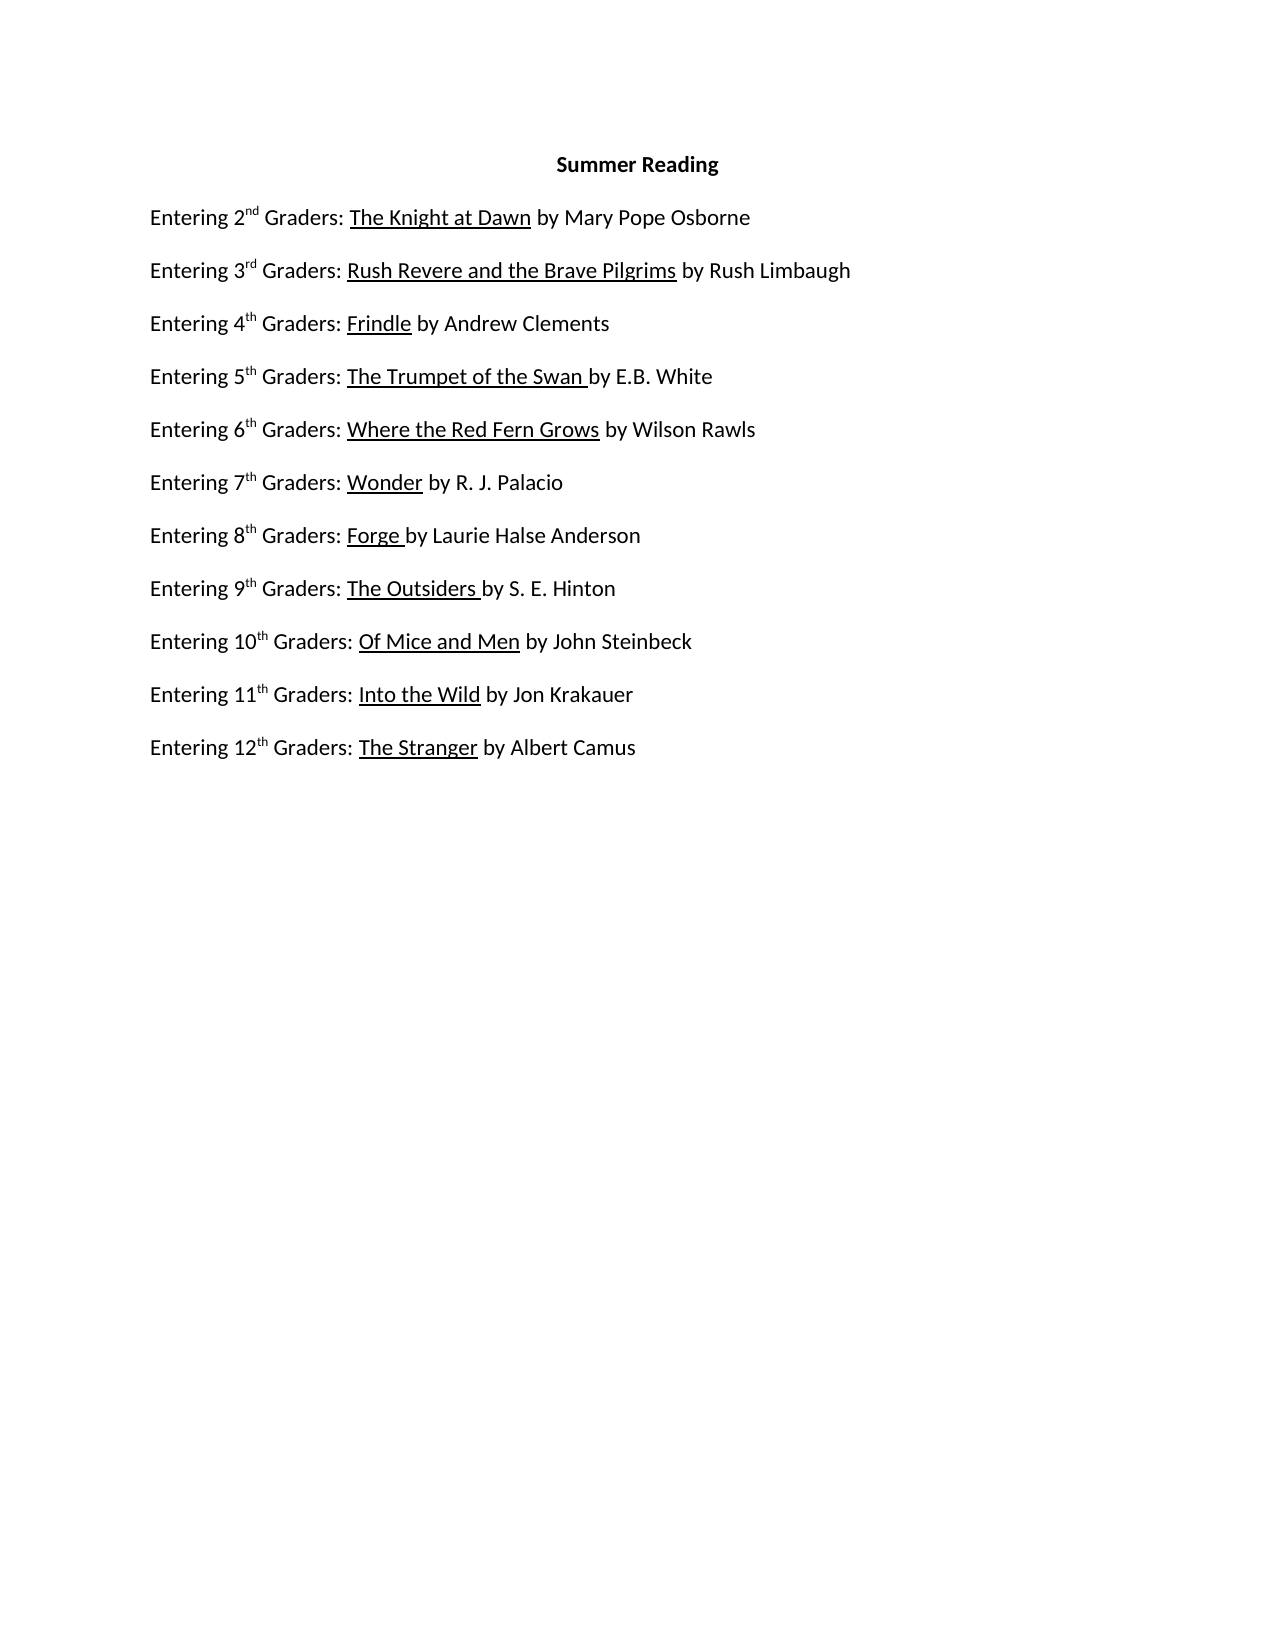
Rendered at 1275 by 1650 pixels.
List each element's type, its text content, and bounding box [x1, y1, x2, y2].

text Summer Reading [150, 150, 1125, 178]
text Entering 5th Graders: The Trumpet of the Swan by E.B. White [150, 362, 1125, 390]
text Entering 11th Graders: Into the Wild by Jon Krakauer [150, 680, 1125, 708]
text Entering 8th Graders: Forge by Laurie Halse Anderson [150, 521, 1125, 549]
text Entering 9th Graders: The Outsiders by S. E. Hinton [150, 574, 1125, 602]
text Entering 4th Graders: Frindle by Andrew Clements [150, 309, 1125, 337]
text Entering 6th Graders: Where the Red Fern Grows by Wilson Rawls [150, 415, 1125, 443]
text Entering 10th Graders: Of Mice and Men by John Steinbeck [150, 627, 1125, 655]
text Entering 2nd Graders: The Knight at Dawn by Mary Pope Osborne [150, 203, 1125, 231]
text Entering 3rd Graders: Rush Revere and the Brave Pilgrims by Rush Limbaugh [150, 256, 1125, 284]
text Entering 12th Graders: The Stranger by Albert Camus [150, 733, 1125, 761]
text Entering 7th Graders: Wonder by R. J. Palacio [150, 468, 1125, 496]
